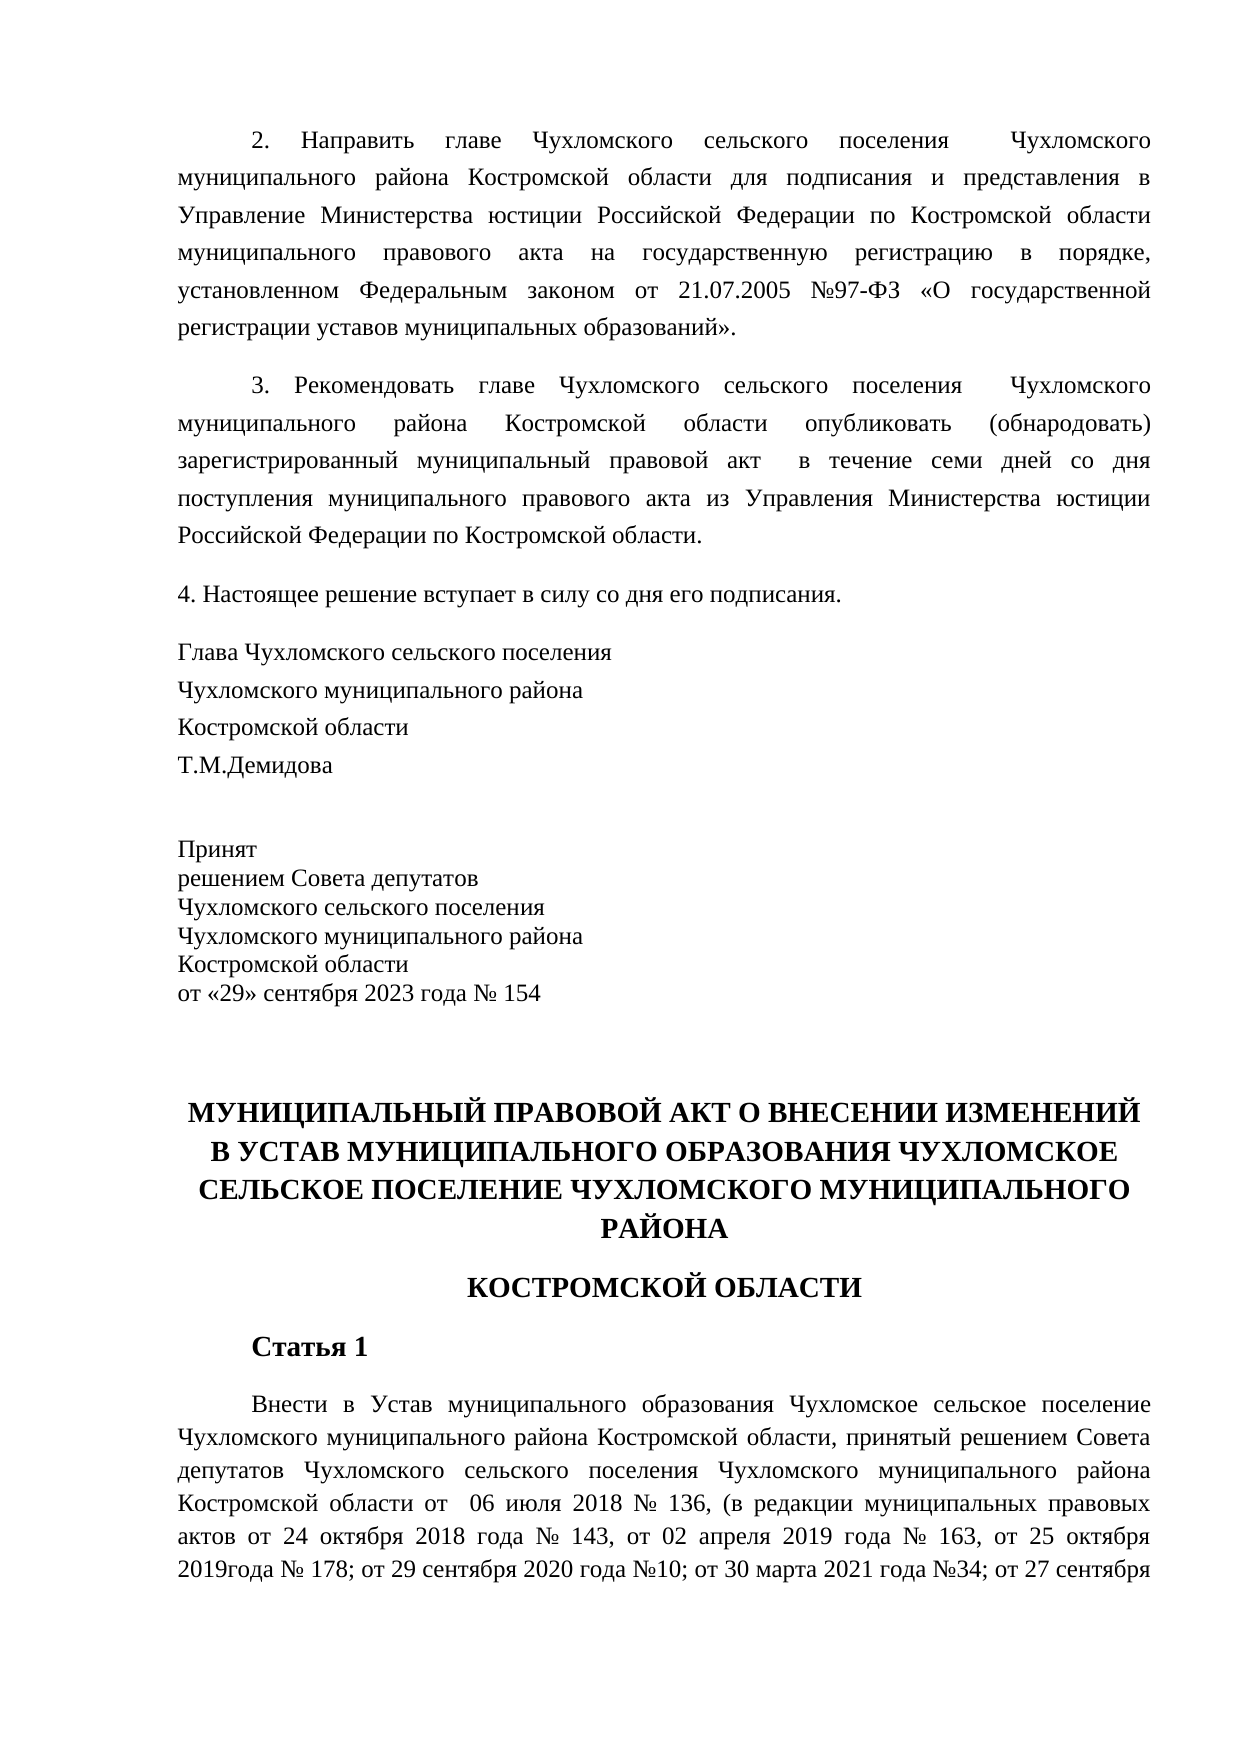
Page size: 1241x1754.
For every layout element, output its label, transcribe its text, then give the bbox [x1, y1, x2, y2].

text 2. Направить главе Чухломского сельского поселения Чухломского муниципального района Костромской области для подписания и представления в Управление Министерства юстиции Российской Федерации по Костромской области муниципального правового акта на государственную регистрацию в порядке, установленном Федеральным законом от 21.07.2005 №97-ФЗ «О государственной регистрации уставов муниципальных образований». [177, 118, 1152, 343]
text Статья 1 [177, 1329, 1152, 1363]
text 4. Настоящее решение вступает в силу со дня его подписания. [177, 572, 1152, 610]
text Чухломского муниципального района [177, 921, 1152, 949]
text Т.М.Демидова [177, 743, 1152, 781]
text Глава Чухломского сельского поселения [177, 631, 1152, 668]
text Костромской области [177, 706, 1152, 743]
text КОСТРОМСКОЙ ОБЛАСТИ [177, 1270, 1152, 1304]
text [177, 1389, 1152, 1583]
text 3. Рекомендовать главе Чухломского сельского поселения Чухломского муниципального района Костромской области опубликовать (обнародовать) зарегистрированный муниципальный правовой акт в течение семи дней со дня поступления муниципального правового акта из Управления Министерства юстиции Российской Федерации по Костромской области. [177, 364, 1152, 551]
text Чухломского муниципального района [177, 668, 1152, 706]
text МУНИЦИПАЛЬНЫЙ ПРАВОВОЙ АКТ О ВНЕСЕНИИ ИЗМЕНЕНИЙ В УСТАВ МУНИЦИПАЛЬНОГО ОБРАЗОВАНИЯ ЧУХЛОМСКОЕ СЕЛЬСКОЕ ПОСЕЛЕНИЕ ЧУХЛОМСКОГО МУНИЦИПАЛЬНОГО РАЙОНА [177, 1095, 1152, 1244]
text Принят [177, 834, 1152, 863]
text от «29» сентября 2023 года № 154 [177, 978, 1152, 1007]
text решением Совета депутатов [177, 863, 1152, 892]
text Чухломского сельского поселения [177, 892, 1152, 921]
text Костромской области [177, 949, 1152, 978]
